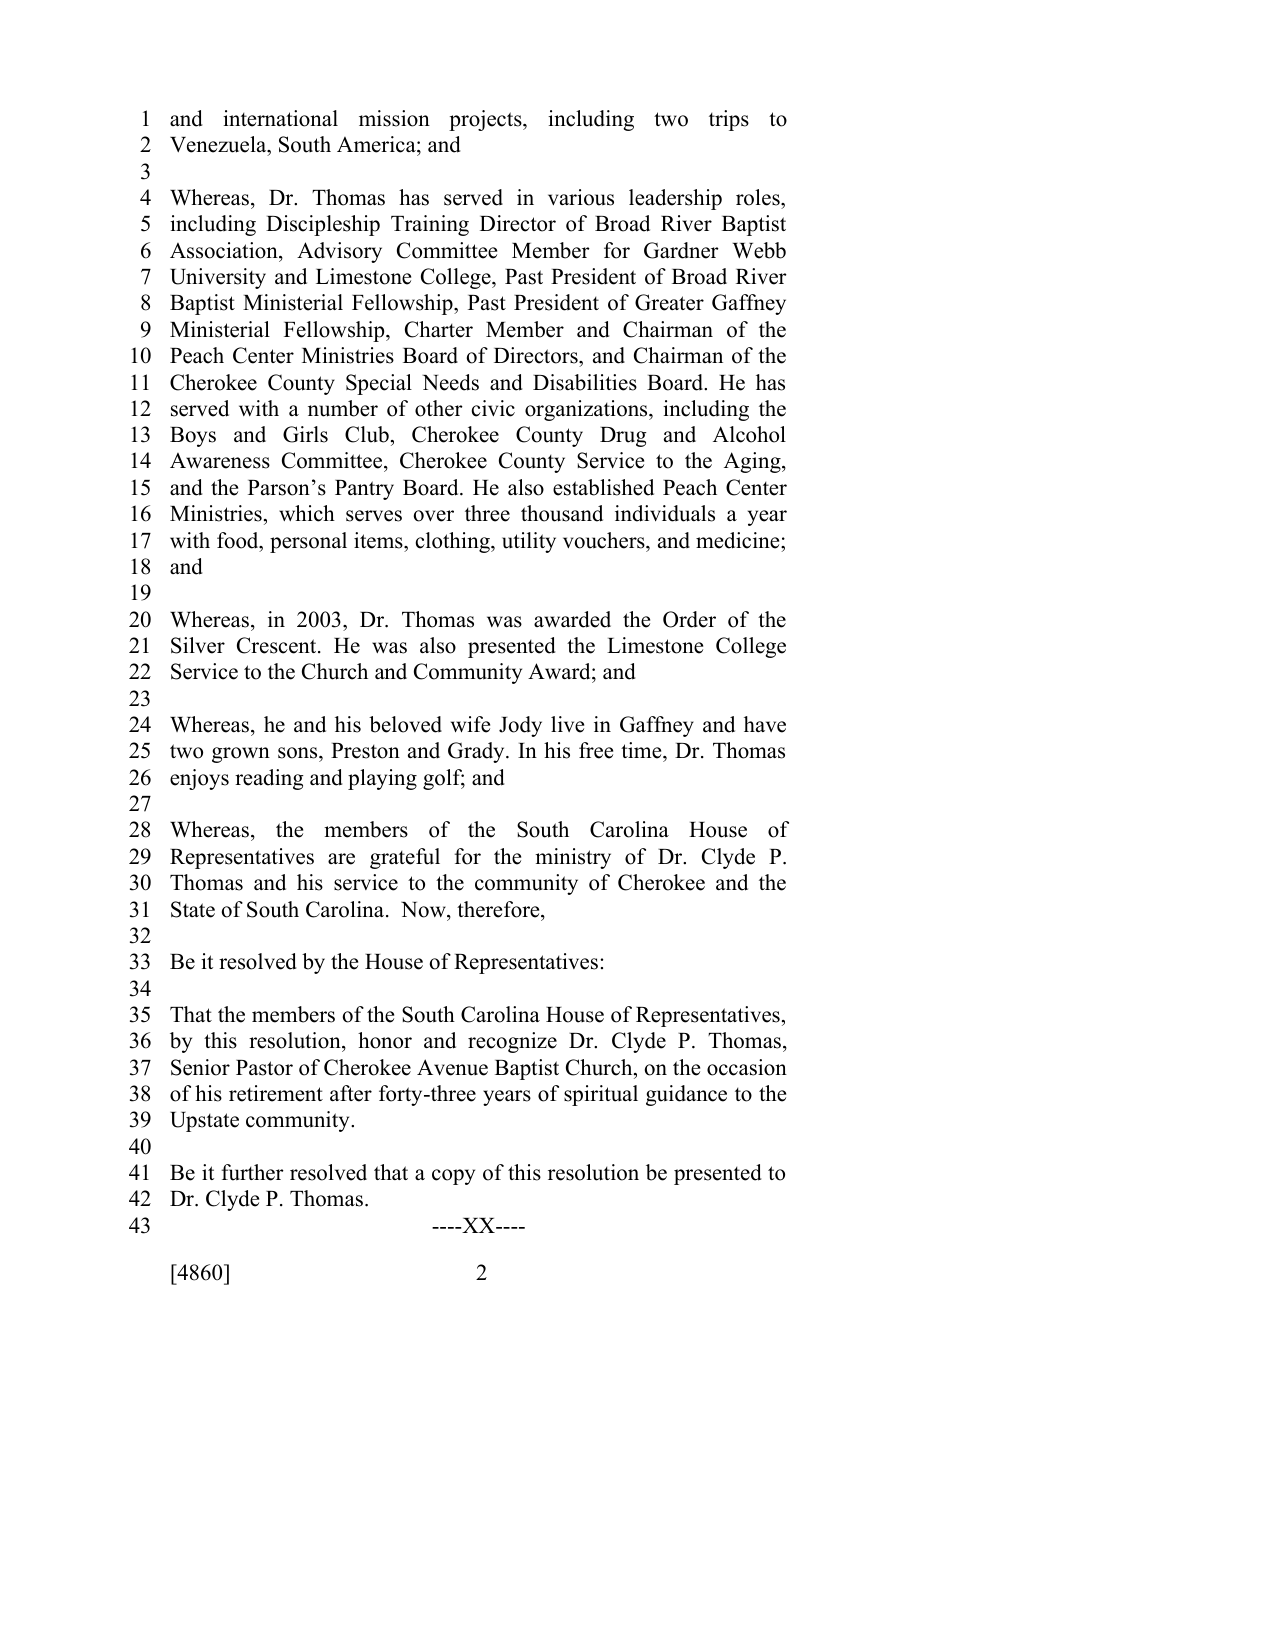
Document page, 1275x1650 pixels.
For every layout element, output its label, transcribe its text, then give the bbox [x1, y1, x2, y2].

text Be it resolved by the House of Representatives: [169, 948, 787, 975]
text That the members of the South Carolina House of Representatives, by this resolution, honor and recognize Dr. Clyde P. Thomas, Senior Pastor of Cherokee Avenue Baptist Church, on the occasion of his retirement after forty-three years of spiritual guidance to the Upstate community. [169, 1001, 787, 1133]
text ----XX---- [169, 1212, 787, 1238]
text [169, 105, 787, 158]
text Be it further resolved that a copy of this resolution be presented to Dr. Clyde P. Thomas. [169, 1159, 787, 1212]
text Whereas, the members of the South Carolina House of Representatives are grateful for the ministry of Dr. Clyde P. Thomas and his service to the community of Cherokee and the State of South Carolina. Now, therefore, [169, 817, 787, 922]
text Whereas, Dr. Thomas has served in various leadership roles, including Discipleship Training Director of Broad River Baptist Association, Advisory Committee Member for Gardner Webb University and Limestone College, Past President of Broad River Baptist Ministerial Fellowship, Past President of Greater Gaffney Ministerial Fellowship, Charter Member and Chairman of the Peach Center Ministries Board of Directors, and Chairman of the Cherokee County Special Needs and Disabilities Board. He has served with a number of other civic organizations, including the Boys and Girls Club, Cherokee County Drug and Alcohol Awareness Committee, Cherokee County Service to the Aging, and the Parson’s Pantry Board. He also established Peach Center Ministries, which serves over three thousand individuals a year with food, personal items, clothing, utility vouchers, and medicine; and [169, 184, 787, 579]
text Whereas, he and his beloved wife Jody live in Gaffney and have two grown sons, Preston and Grady. In his free time, Dr. Thomas enjoys reading and playing golf; and [169, 711, 787, 790]
text Whereas, in 2003, Dr. Thomas was awarded the Order of the Silver Crescent. He was also presented the Limestone College Service to the Church and Community Award; and [169, 606, 787, 685]
